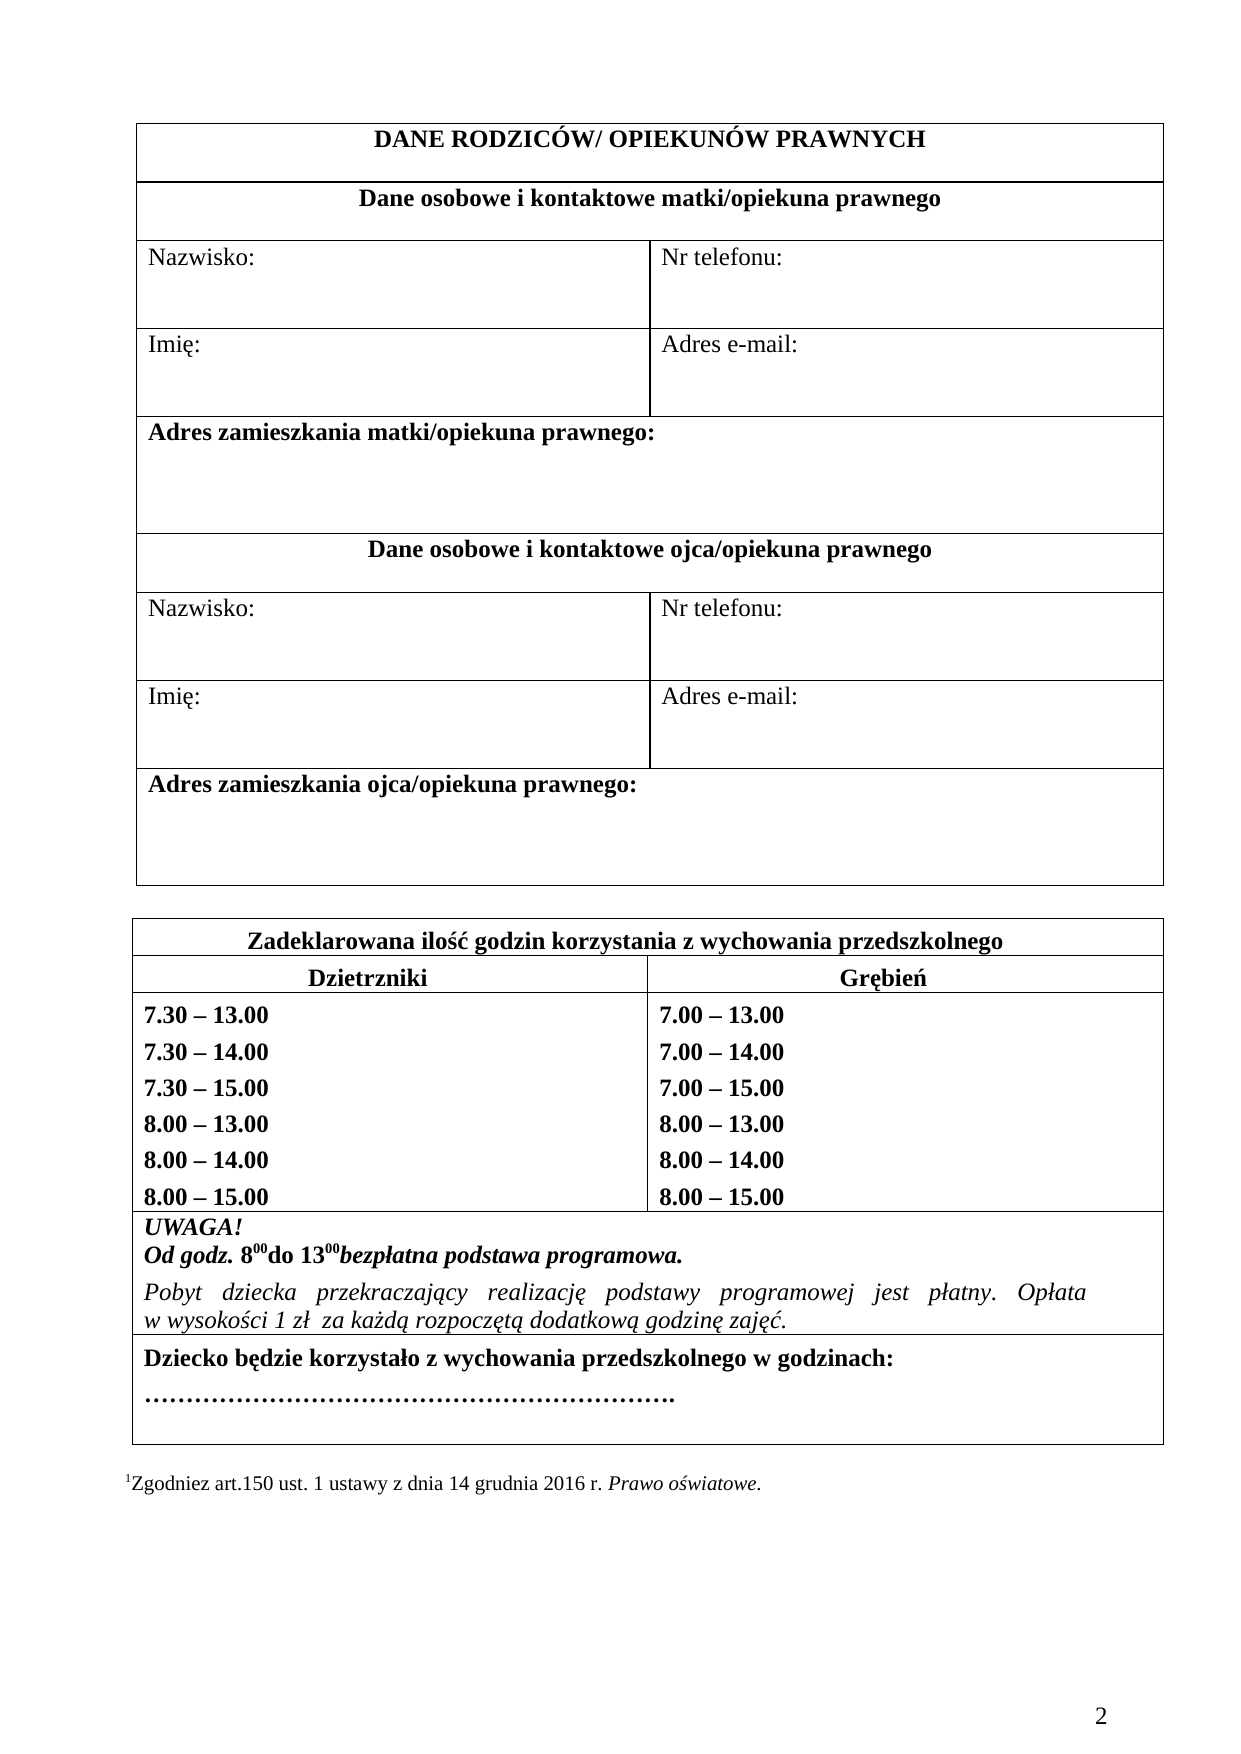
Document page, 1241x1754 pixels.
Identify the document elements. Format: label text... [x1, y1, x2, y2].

table_header DANE RODZICÓW/ OPIEKUNÓW PRAWNYCH [137, 124, 1163, 181]
table_cell Nazwisko: [137, 241, 649, 328]
table_cell Adres zamieszkania ojca/opiekuna prawnego: [137, 769, 1163, 885]
text 1Zgodniez art.150 ust. 1 ustawy z dnia 14 grudnia 2016 r. Prawo oświatowe. [125, 1471, 1107, 1495]
table_cell Adres zamieszkania matki/opiekuna prawnego: [137, 417, 1163, 533]
table_cell Adres e-mail: [651, 681, 1163, 768]
table_cell Adres e-mail: [651, 329, 1163, 416]
table_cell 7.00 – 13.00 7.00 – 14.00 7.00 – 15.00 8.00 – 13.00 8.00 – 14.00 8.00 – 15.00 [648, 993, 1163, 1211]
table_cell UWAGA! Od godz. 800do 1300bezpłatna podstawa programowa. Pobyt dziecka przekraczający realizację podstawy programowej jest płatny. Opłata w wysokości 1 zł za każdą rozpoczętą dodatkową godzinę zajęć. [133, 1212, 1163, 1334]
table_cell Dzietrzniki [133, 956, 647, 992]
table_cell Nr telefonu: [651, 241, 1163, 328]
table_cell Imię: [137, 329, 649, 416]
table_cell Nr telefonu: [651, 593, 1163, 680]
table_cell Grębień [648, 956, 1163, 992]
table_header Zadeklarowana ilość godzin korzystania z wychowania przedszkolnego [133, 919, 1163, 955]
table_cell 7.30 – 13.00 7.30 – 14.00 7.30 – 15.00 8.00 – 13.00 8.00 – 14.00 8.00 – 15.00 [133, 993, 647, 1211]
table_cell Nazwisko: [137, 593, 649, 680]
table_cell Dziecko będzie korzystało z wychowania przedszkolnego w godzinach: ………………………………………………………. [133, 1335, 1163, 1444]
table_cell Imię: [137, 681, 649, 768]
table_cell Dane osobowe i kontaktowe matki/opiekuna prawnego [137, 183, 1163, 240]
table_cell Dane osobowe i kontaktowe ojca/opiekuna prawnego [137, 534, 1163, 592]
